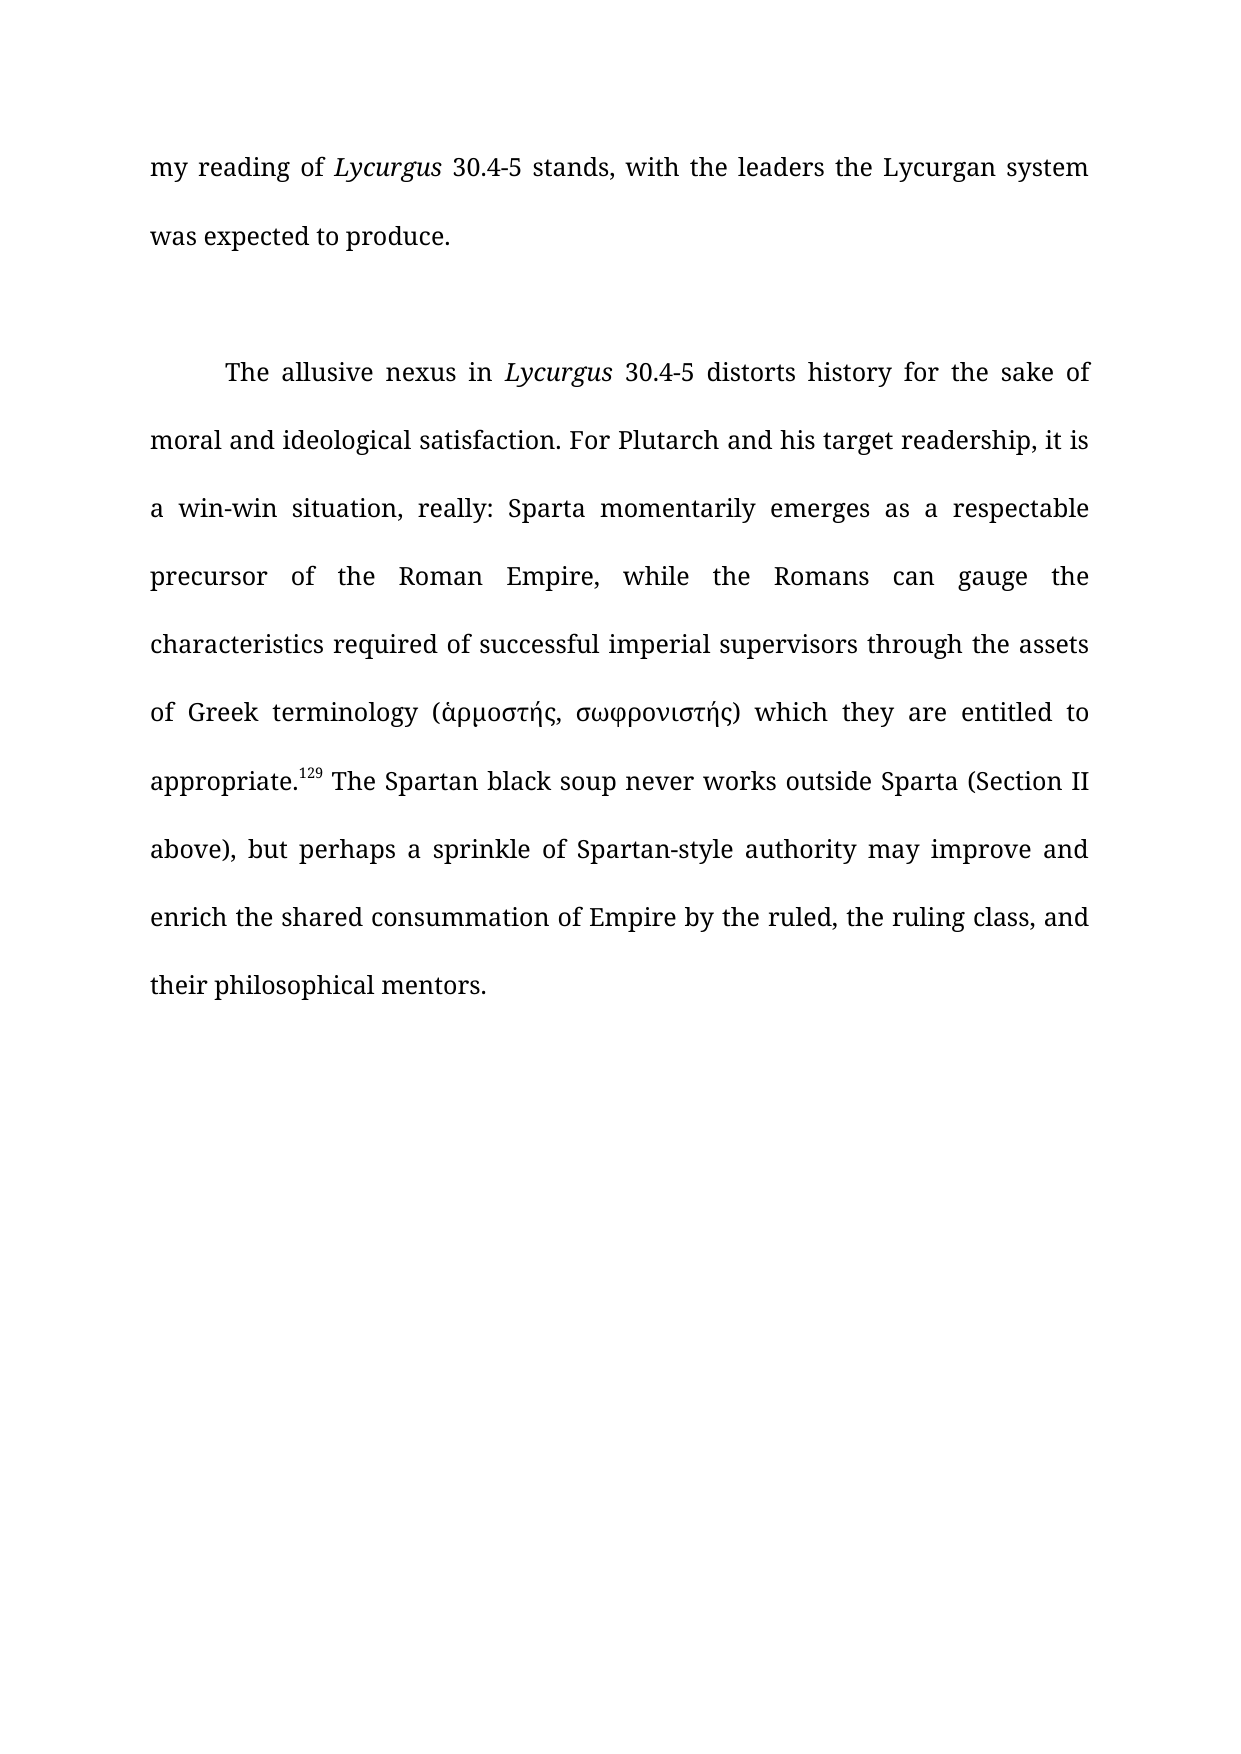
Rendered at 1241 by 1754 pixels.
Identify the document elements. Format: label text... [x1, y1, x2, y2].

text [150, 150, 1090, 252]
text The allusive nexus in Lycurgus 30.4-5 distorts history for the sake of moral and ideological satisfaction. For Plutarch and his target readership, it is a win-win situation, really: Sparta momentarily emerges as a respectable precursor of the Roman Empire, while the Romans can gauge the characteristics required of successful imperial supervisors through the assets of Greek terminology (ἁρμοστής, σωφρονιστής) which they are entitled to appropriate. The Spartan black soup never works outside Sparta (Section II above), but perhaps a sprinkle of Spartan-style authority may improve and enrich the shared consummation of Empire by the ruled, the ruling class, and their philosophical mentors. [150, 354, 1090, 1002]
